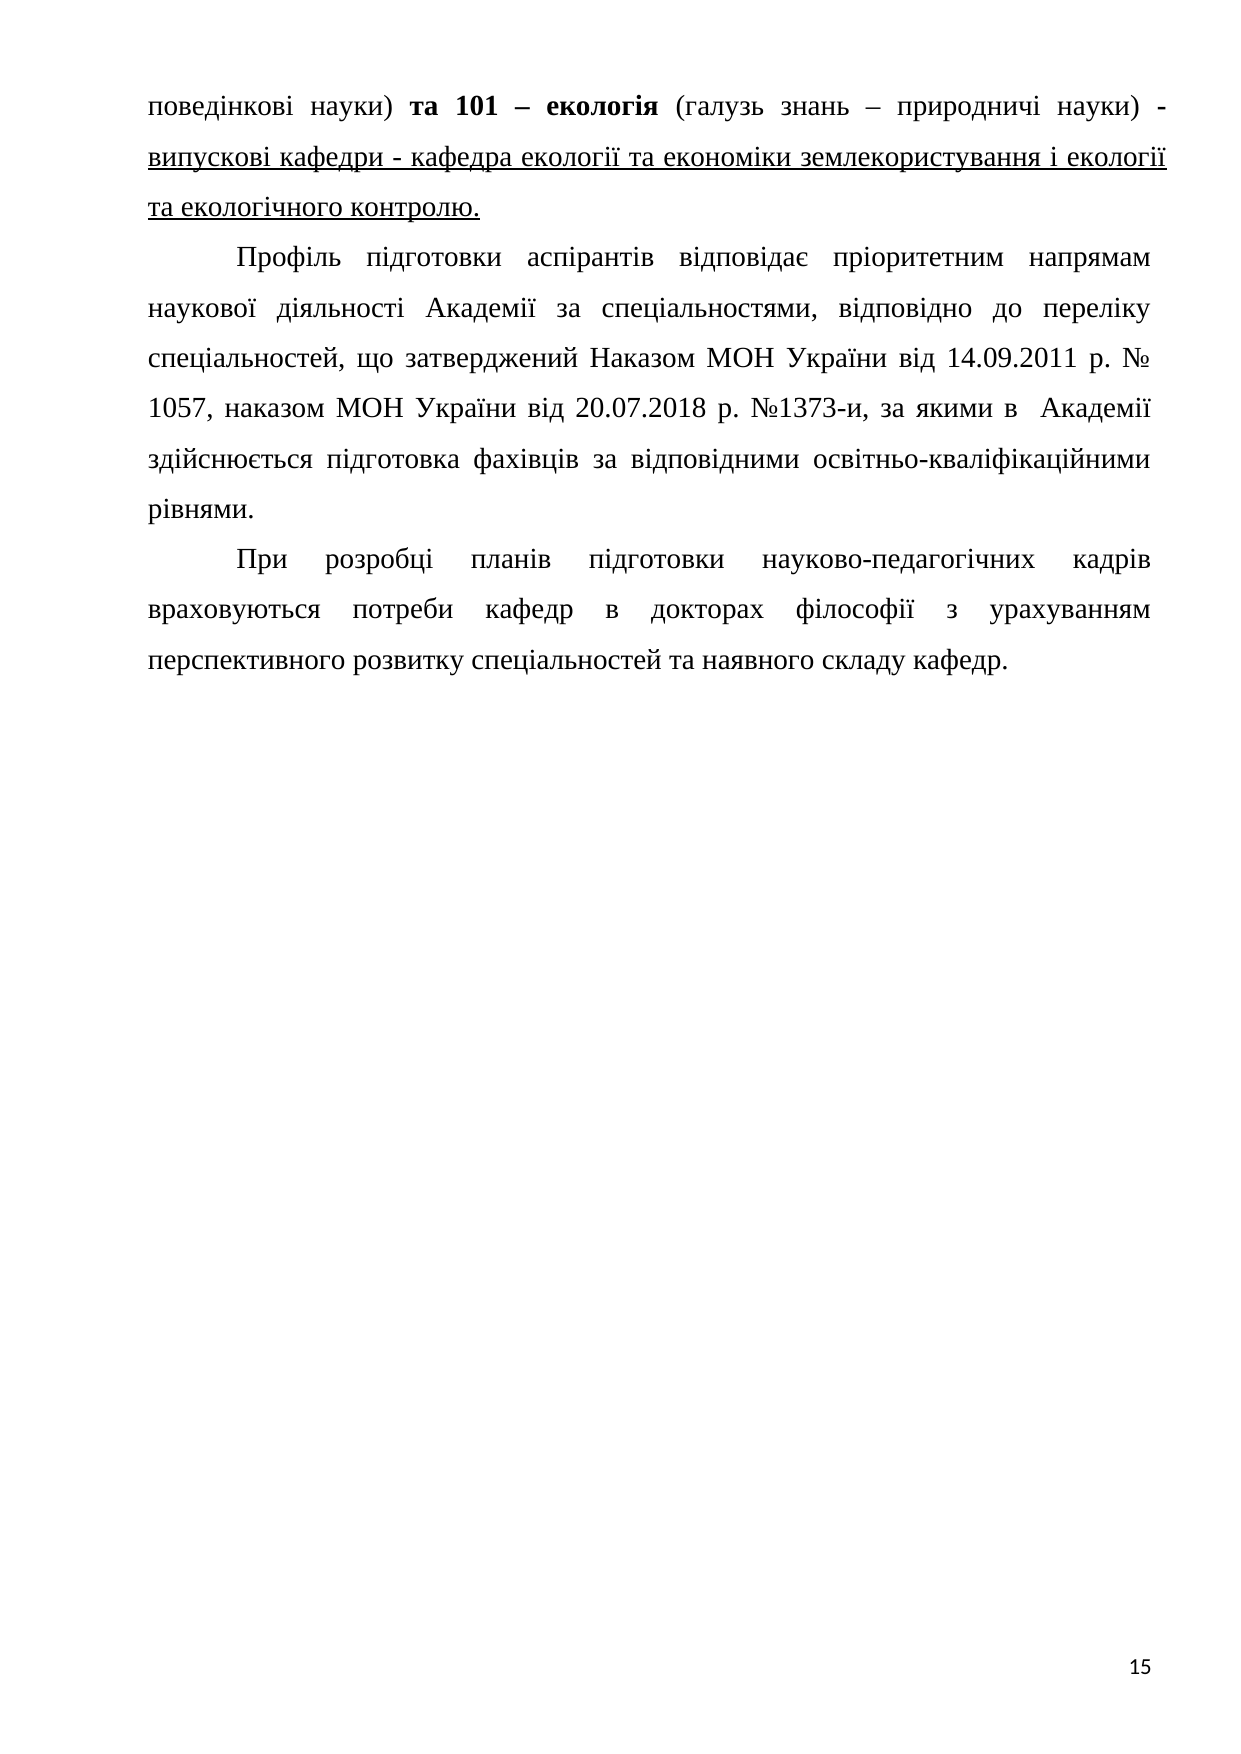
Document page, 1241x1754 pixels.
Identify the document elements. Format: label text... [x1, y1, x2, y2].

text Профіль підготовки аспірантів відповідає пріоритетним напрямам наукової діяльності Академії за спеціальностями, відповідно до переліку спеціальностей, що затверджений Наказом МОН України від 14.09.2011 р. № 1057, наказом МОН України від 20.07.2018 р. №1373-и, за якими в Академії здійснюється підготовка фахівців за відповідними освітньо-кваліфікаційними рівнями. [148, 239, 1152, 524]
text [148, 88, 1166, 168]
text При розробці планів підготовки науково-педагогічних кадрів враховуються потреби кафедр в докторах філософії з урахуванням перспективного розвитку спеціальностей та наявного складу кафедр. [148, 541, 1152, 676]
